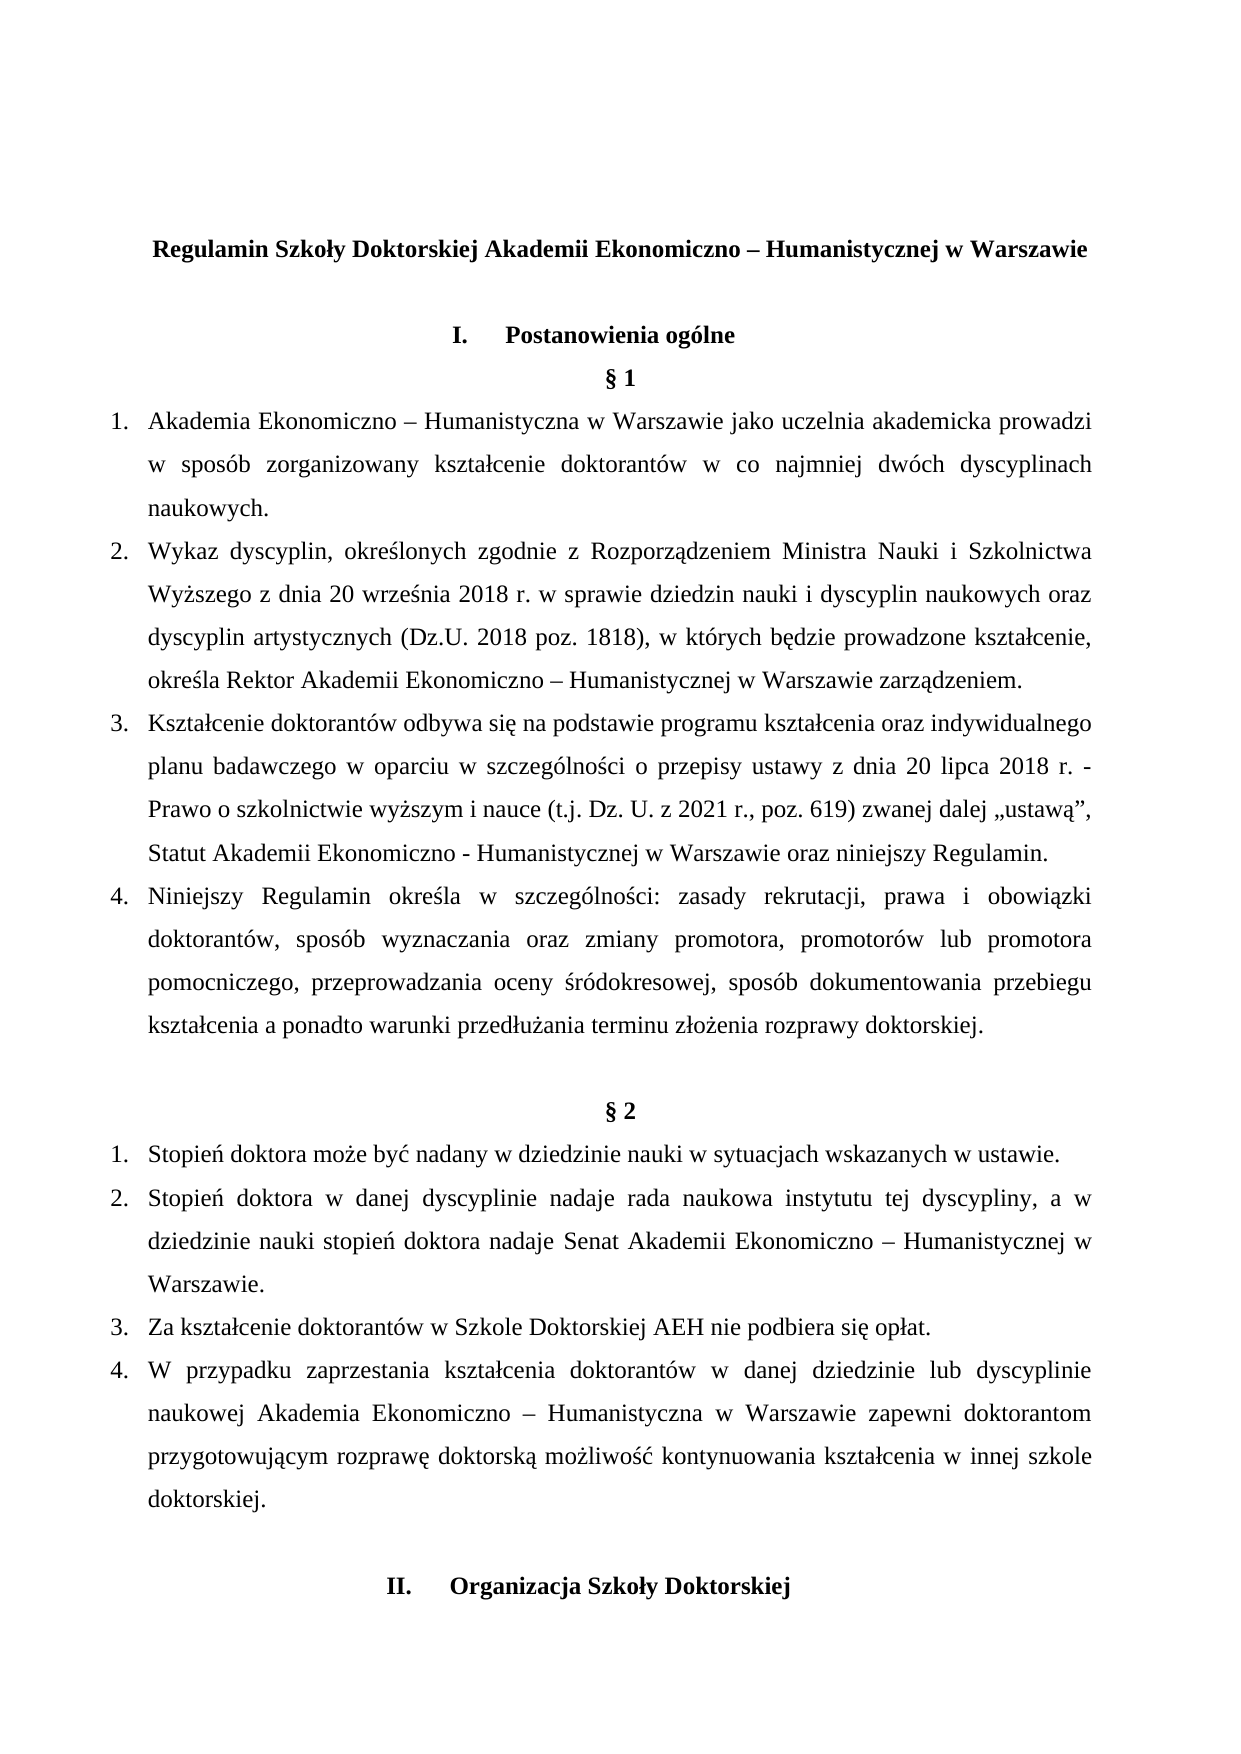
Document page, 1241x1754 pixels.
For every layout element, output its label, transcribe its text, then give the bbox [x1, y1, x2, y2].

text Regulamin Szkoły Doktorskiej Akademii Ekonomiczno – Humanistycznej w Warszawie [148, 234, 1093, 263]
text § 1 [148, 363, 1093, 392]
list Organizacja Szkoły Doktorskiej [110, 1571, 1093, 1599]
list Niniejszy Regulamin określa w szczególności: zasady rekrutacji, prawa i obowiązki doktorantów, sposób wyznaczania oraz zmiany promotora, promotorów lub promotora pomocniczego, przeprowadzania oceny śródokresowej, sposób dokumentowania przebiegu kształcenia a ponadto warunki przedłużania terminu złożenia rozprawy doktorskiej. [110, 881, 1093, 1039]
list W przypadku zaprzestania kształcenia doktorantów w danej dziedzinie lub dyscyplinie naukowej Akademia Ekonomiczno – Humanistyczna w Warszawie zapewni doktorantom przygotowującym rozprawę doktorską możliwość kontynuowania kształcenia w innej szkole doktorskiej. [110, 1355, 1093, 1513]
text § 2 [148, 1096, 1093, 1125]
list Wykaz dyscyplin, określonych zgodnie z Rozporządzeniem Ministra Nauki i Szkolnictwa Wyższego z dnia 20 września 2018 r. w sprawie dziedzin nauki i dyscyplin naukowych oraz dyscyplin artystycznych (Dz.U. 2018 poz. 1818), w których będzie prowadzone kształcenie, określa Rektor Akademii Ekonomiczno – Humanistycznej w Warszawie zarządzeniem. [110, 536, 1093, 694]
list Kształcenie doktorantów odbywa się na podstawie programu kształcenia oraz indywidualnego planu badawczego w oparciu w szczególności o przepisy ustawy z dnia 20 lipca 2018 r. - Prawo o szkolnictwie wyższym i nauce (t.j. Dz. U. z 2021 r., poz. 619) zwanej dalej „ustawą”, Statut Akademii Ekonomiczno - Humanistycznej w Warszawie oraz niniejszy Regulamin. [110, 708, 1093, 866]
list Stopień doktora może być nadany w dziedzinie nauki w sytuacjach wskazanych w ustawie. [110, 1139, 1093, 1168]
list Stopień doktora w danej dyscyplinie nadaje rada naukowa instytutu tej dyscypliny, a w dziedzinie nauki stopień doktora nadaje Senat Akademii Ekonomiczno – Humanistycznej w Warszawie. [110, 1183, 1093, 1298]
list Postanowienia ogólne [110, 320, 1093, 349]
list Akademia Ekonomiczno – Humanistyczna w Warszawie jako uczelnia akademicka prowadzi w sposób zorganizowany kształcenie doktorantów w co najmniej dwóch dyscyplinach naukowych. [110, 406, 1093, 521]
list Za kształcenie doktorantów w Szkole Doktorskiej AEH nie podbiera się opłat. [110, 1312, 1093, 1341]
